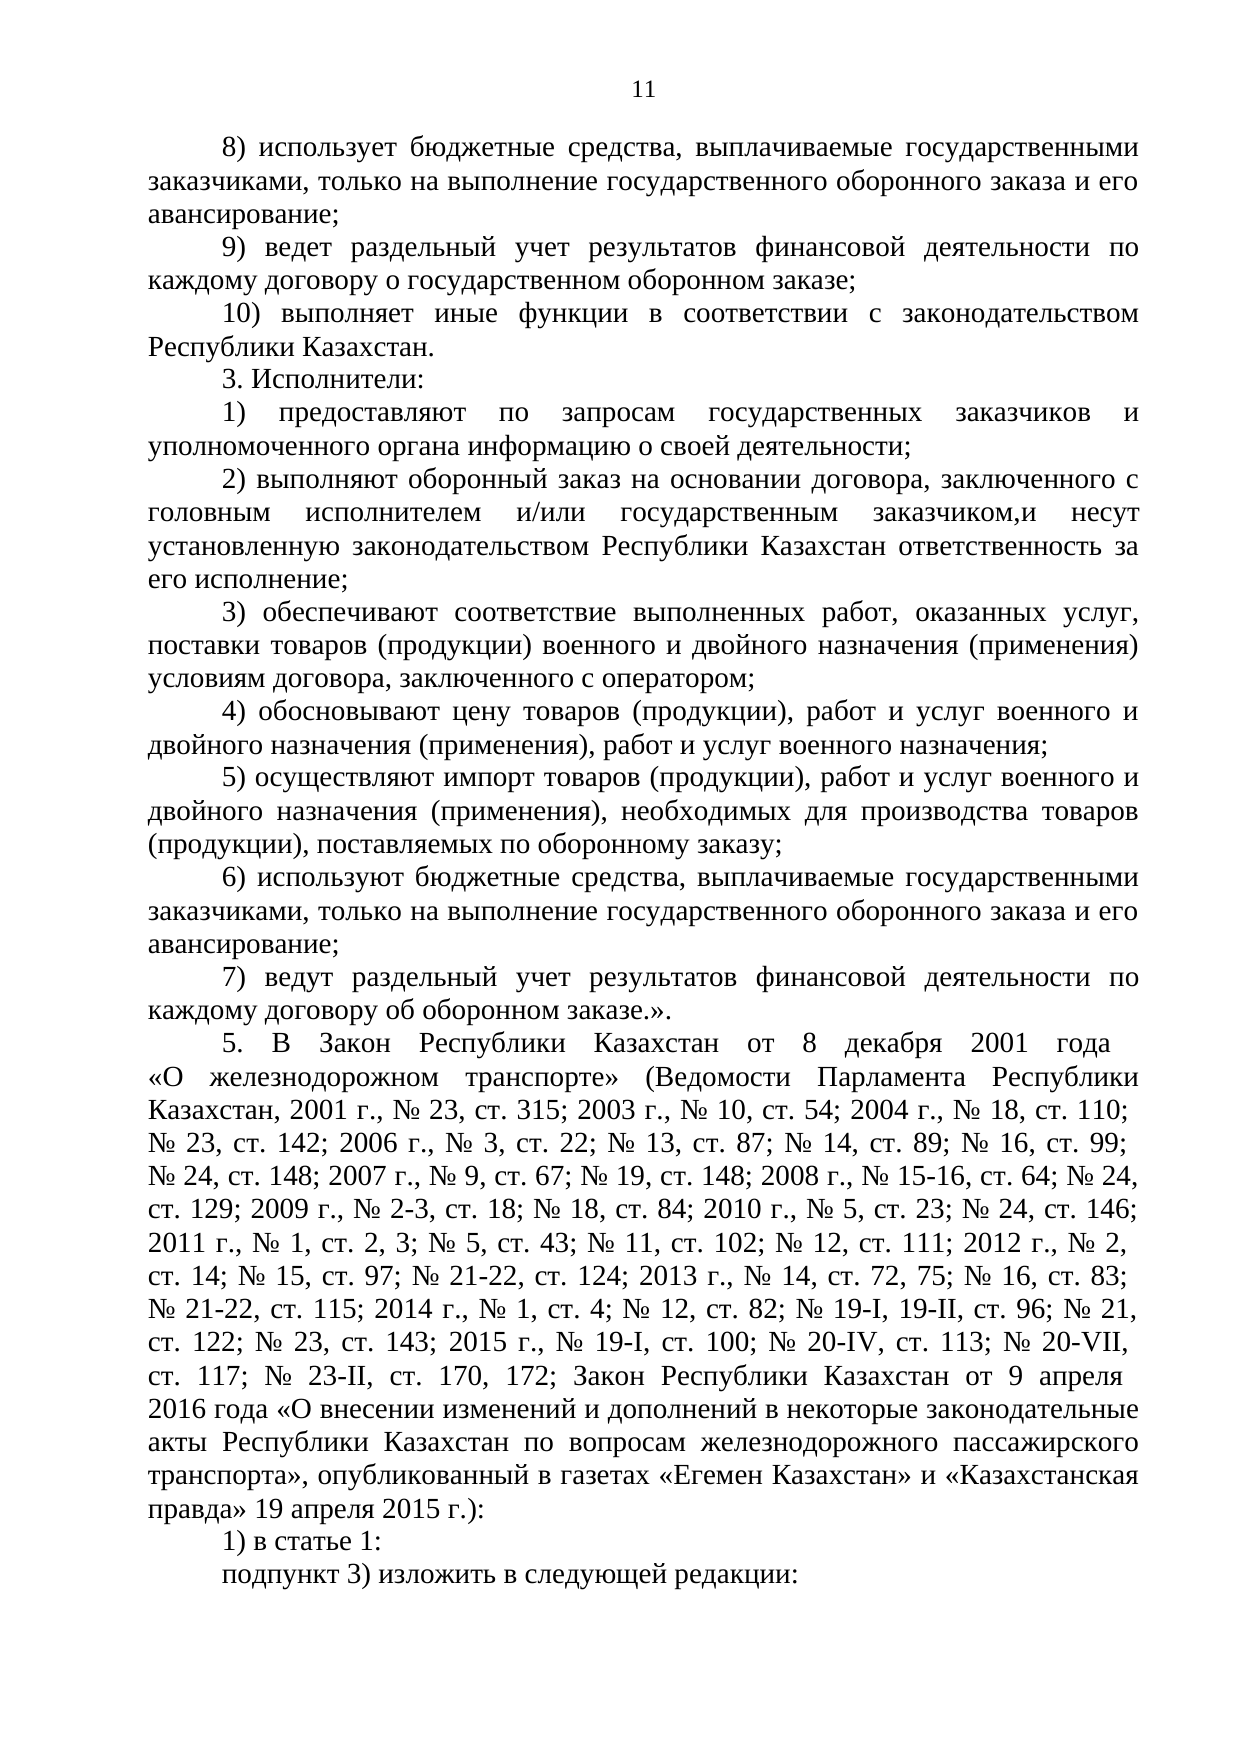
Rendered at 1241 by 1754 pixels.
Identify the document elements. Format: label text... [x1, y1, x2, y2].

text подпункт 3) изложить в следующей редакции: [148, 1557, 1140, 1591]
text 3. Исполнители: [148, 362, 1140, 395]
text 2) выполняют оборонный заказ на основании договора, заключенного с головным исполнителем и/или государственным заказчиком,и несут установленную законодательством Республики Казахстан ответственность за его исполнение; [148, 462, 1140, 594]
text 1) предоставляют по запросам государственных заказчиков и уполномоченного органа информацию о своей деятельности; [148, 395, 1140, 462]
text 8) использует бюджетные средства, выплачиваемые государственными заказчиками, только на выполнение государственного оборонного заказа и его авансирование; [148, 130, 1140, 229]
text 10) выполняет иные функции в соответствии с законодательством Республики Казахстан. [148, 296, 1140, 362]
text 5. В Закон Республики Казахстан от 8 декабря 2001 года «О железнодорожном транспорте» (Ведомости Парламента Республики Казахстан, 2001 г., № 23, ст. 315; 2003 г., № 10, ст. 54; 2004 г., № 18, ст. 110; № 23, ст. 142; 2006 г., № 3, ст. 22; № 13, ст. 87; № 14, ст. 89; № 16, ст. 99; № 24, ст. 148; 2007 г., № 9, ст. 67; № 19, ст. 148; 2008 г., № 15-16, ст. 64; № 24, ст. 129; 2009 г., № 2-3, ст. 18; № 18, ст. 84; 2010 г., № 5, ст. 23; № 24, ст. 146; 2011 г., № 1, ст. 2, 3; № 5, ст. 43; № 11, ст. 102; № 12, ст. 111; 2012 г., № 2, ст. 14; № 15, ст. 97; № 21-22, ст. 124; 2013 г., № 14, ст. 72, 75; № 16, ст. 83; № 21-22, ст. 115; 2014 г., № 1, ст. 4; № 12, ст. 82; № 19-I, 19-II, ст. 96; № 21, ст. 122; № 23, ст. 143; 2015 г., № 19-І, ст. 100; № 20-ІV, ст. 113; № 20-VІІ, ст. 117; № 23-ІІ, ст. 170, 172; Закон Республики Казахстан от 9 апреля 2016 года «О внесении изменений и дополнений в некоторые законодательные акты Республики Казахстан по вопросам железнодорожного пассажирского транспорта», опубликованный в газетах «Егемен Казахстан» и «Казахстанская правда» 19 апреля 2015 г.): [148, 1026, 1140, 1524]
text 1) в статье 1: [148, 1524, 1140, 1557]
text 5) осуществляют импорт товаров (продукции), работ и услуг военного и двойного назначения (применения), необходимых для производства товаров (продукции), поставляемых по оборонному заказу; [148, 760, 1140, 860]
text 6) используют бюджетные средства, выплачиваемые государственными заказчиками, только на выполнение государственного оборонного заказа и его авансирование; [148, 860, 1140, 959]
text 4) обосновывают цену товаров (продукции), работ и услуг военного и двойного назначения (применения), работ и услуг военного назначения; [148, 694, 1140, 760]
text 9) ведет раздельный учет результатов финансовой деятельности по каждому договору о государственном оборонном заказе; [148, 229, 1140, 296]
text 3) обеспечивают соответствие выполненных работ, оказанных услуг, поставки товаров (продукции) военного и двойного назначения (применения) условиям договора, заключенного с оператором; [148, 594, 1140, 694]
text 7) ведут раздельный учет результатов финансовой деятельности по каждому договору об оборонном заказе.». [148, 959, 1140, 1026]
